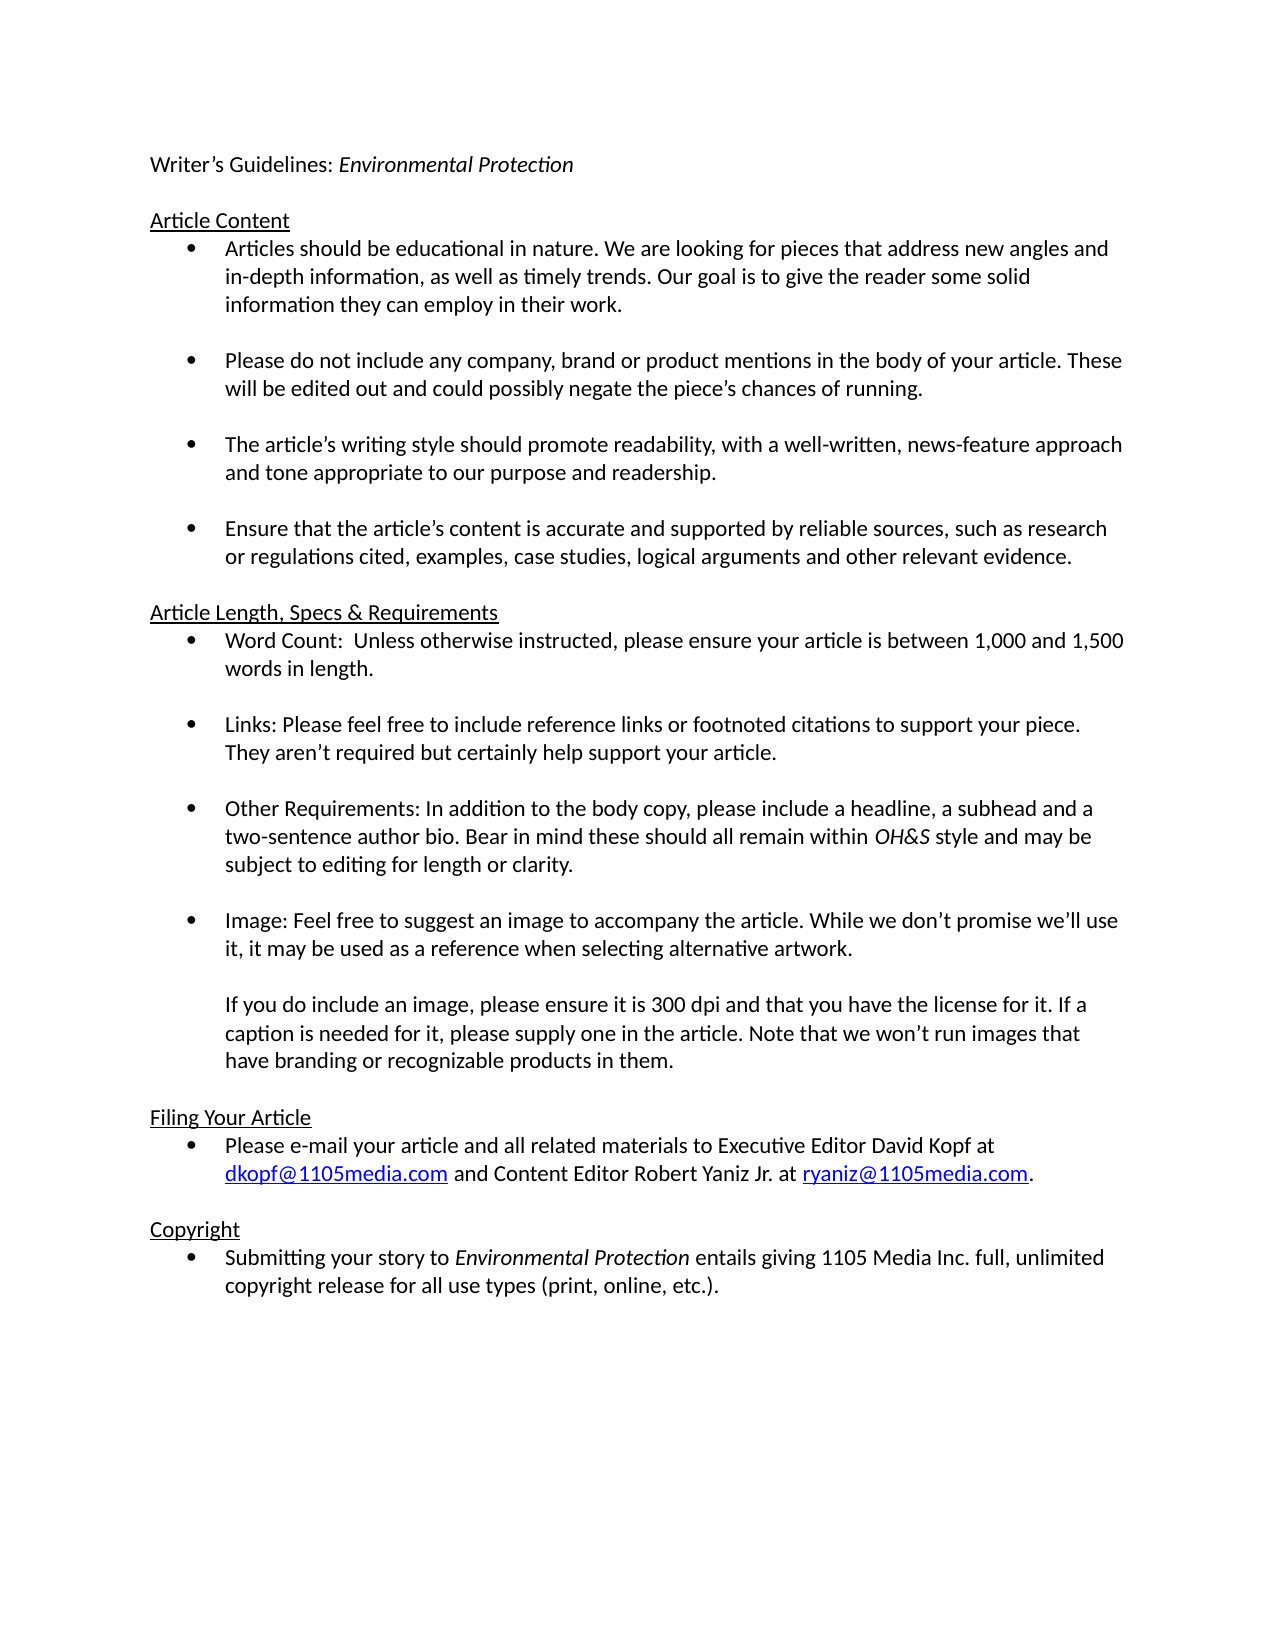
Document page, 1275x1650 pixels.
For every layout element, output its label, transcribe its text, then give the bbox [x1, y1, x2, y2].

text Filing Your Article [150, 1103, 1125, 1131]
list Please e-mail your article and all related materials to Executive Editor David Kopf at dkopf@1105media.com and Content Editor Robert Yaniz Jr. at ryaniz@1105media.com. [187, 1131, 1125, 1187]
list Submitting your story to Environmental Protection entails giving 1105 Media Inc. full, unlimited copyright release for all use types (print, online, etc.). [187, 1243, 1125, 1299]
text Article Content [150, 206, 1125, 234]
list Links: Please feel free to include reference links or footnoted citations to support your piece. They aren’t required but certainly help support your article. [187, 710, 1125, 766]
list Word Count: Unless otherwise instructed, please ensure your article is between 1,000 and 1,500 words in length. [187, 626, 1125, 682]
list Articles should be educational in nature. We are looking for pieces that address new angles and in-depth information, as well as timely trends. Our goal is to give the reader some solid information they can employ in their work. [187, 234, 1125, 318]
text Writer’s Guidelines: Environmental Protection [150, 150, 1125, 178]
list Please do not include any company, brand or product mentions in the body of your article. These will be edited out and could possibly negate the piece’s chances of running. [187, 346, 1125, 402]
list If you do include an image, please ensure it is 300 dpi and that you have the license for it. If a caption is needed for it, please supply one in the article. Note that we won’t run images that have branding or recognizable products in them. [225, 991, 1125, 1075]
list Ensure that the article’s content is accurate and supported by reliable sources, such as research or regulations cited, examples, case studies, logical arguments and other relevant evidence. [187, 514, 1125, 570]
text Copyright [150, 1215, 1125, 1243]
list Other Requirements: In addition to the body copy, please include a headline, a subhead and a two-sentence author bio. Bear in mind these should all remain within OH&S style and may be subject to editing for length or clarity. [187, 794, 1125, 878]
text Article Length, Specs & Requirements [150, 598, 1125, 626]
list The article’s writing style should promote readability, with a well-written, news-feature approach and tone appropriate to our purpose and readership. [187, 430, 1125, 486]
list Image: Feel free to suggest an image to accompany the article. While we don’t promise we’ll use it, it may be used as a reference when selecting alternative artwork. [187, 907, 1125, 963]
